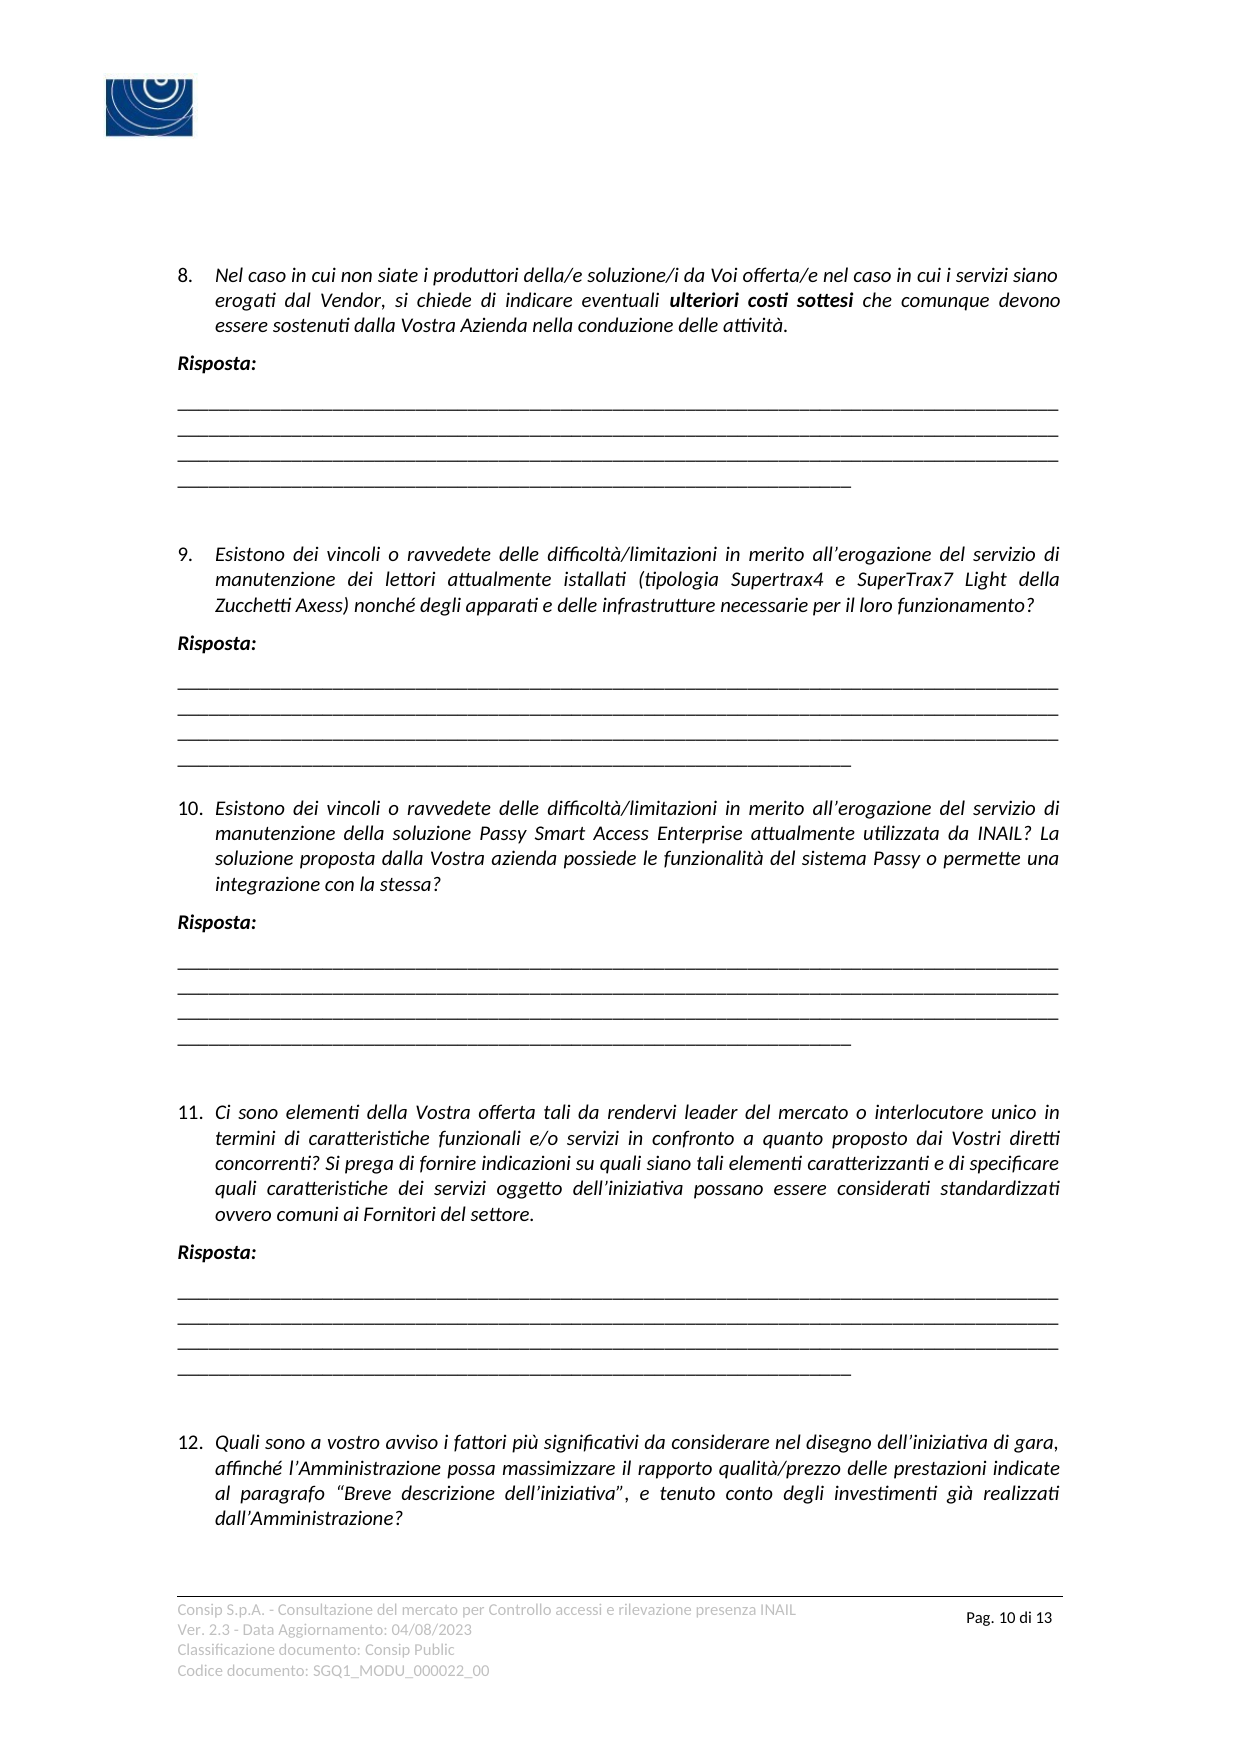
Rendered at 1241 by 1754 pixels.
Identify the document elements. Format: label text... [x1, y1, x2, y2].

subtitle Risposta: [177, 1239, 1063, 1264]
subtitle Risposta: [177, 630, 1063, 655]
list Nel caso in cui non siate i produttori della/e soluzione/i da Voi offerta/e nel caso in cui i servizi siano erogati dal Vendor, si chiede di indicare eventuali ulteriori costi sottesi che comunque devono essere sostenuti dalla Vostra Azienda nella conduzione delle attività. [177, 262, 1063, 338]
subtitle Risposta: [177, 351, 1063, 376]
picture [103, 73, 199, 141]
list Esistono dei vincoli o ravvedete delle difficoltà/limitazioni in merito all’erogazione del servizio di manutenzione dei lettori attualmente istallati (tipologia Supertrax4 e SuperTrax7 Light della Zucchetti Axess) nonché degli apparati e delle infrastrutture necessarie per il loro funzionamento? [177, 541, 1063, 617]
list Esistono dei vincoli o ravvedete delle difficoltà/limitazioni in merito all’erogazione del servizio di manutenzione della soluzione Passy Smart Access Enterprise attualmente utilizzata da INAIL? La soluzione proposta dalla Vostra azienda possiede le funzionalità del sistema Passy o permette una integrazione con la stessa? [177, 795, 1063, 896]
list Quali sono a vostro avviso i fattori più significativi da considerare nel disegno dell’iniziativa di gara, affinché l’Amministrazione possa massimizzare il rapporto qualità/prezzo delle prestazioni indicate al paragrafo “Breve descrizione dell’iniziativa”, e tenuto conto degli investimenti già realizzati dall’Amministrazione? [177, 1429, 1063, 1531]
list Ci sono elementi della Vostra offerta tali da rendervi leader del mercato o interlocutore unico in termini di caratteristiche funzionali e/o servizi in confronto a quanto proposto dai Vostri diretti concorrenti? Si prega di fornire indicazioni su quali siano tali elementi caratterizzanti e di specificare quali caratteristiche dei servizi oggetto dell’iniziativa possano essere considerati standardizzati ovvero comuni ai Fornitori del settore. [177, 1099, 1063, 1226]
subtitle Risposta: [177, 909, 1063, 934]
